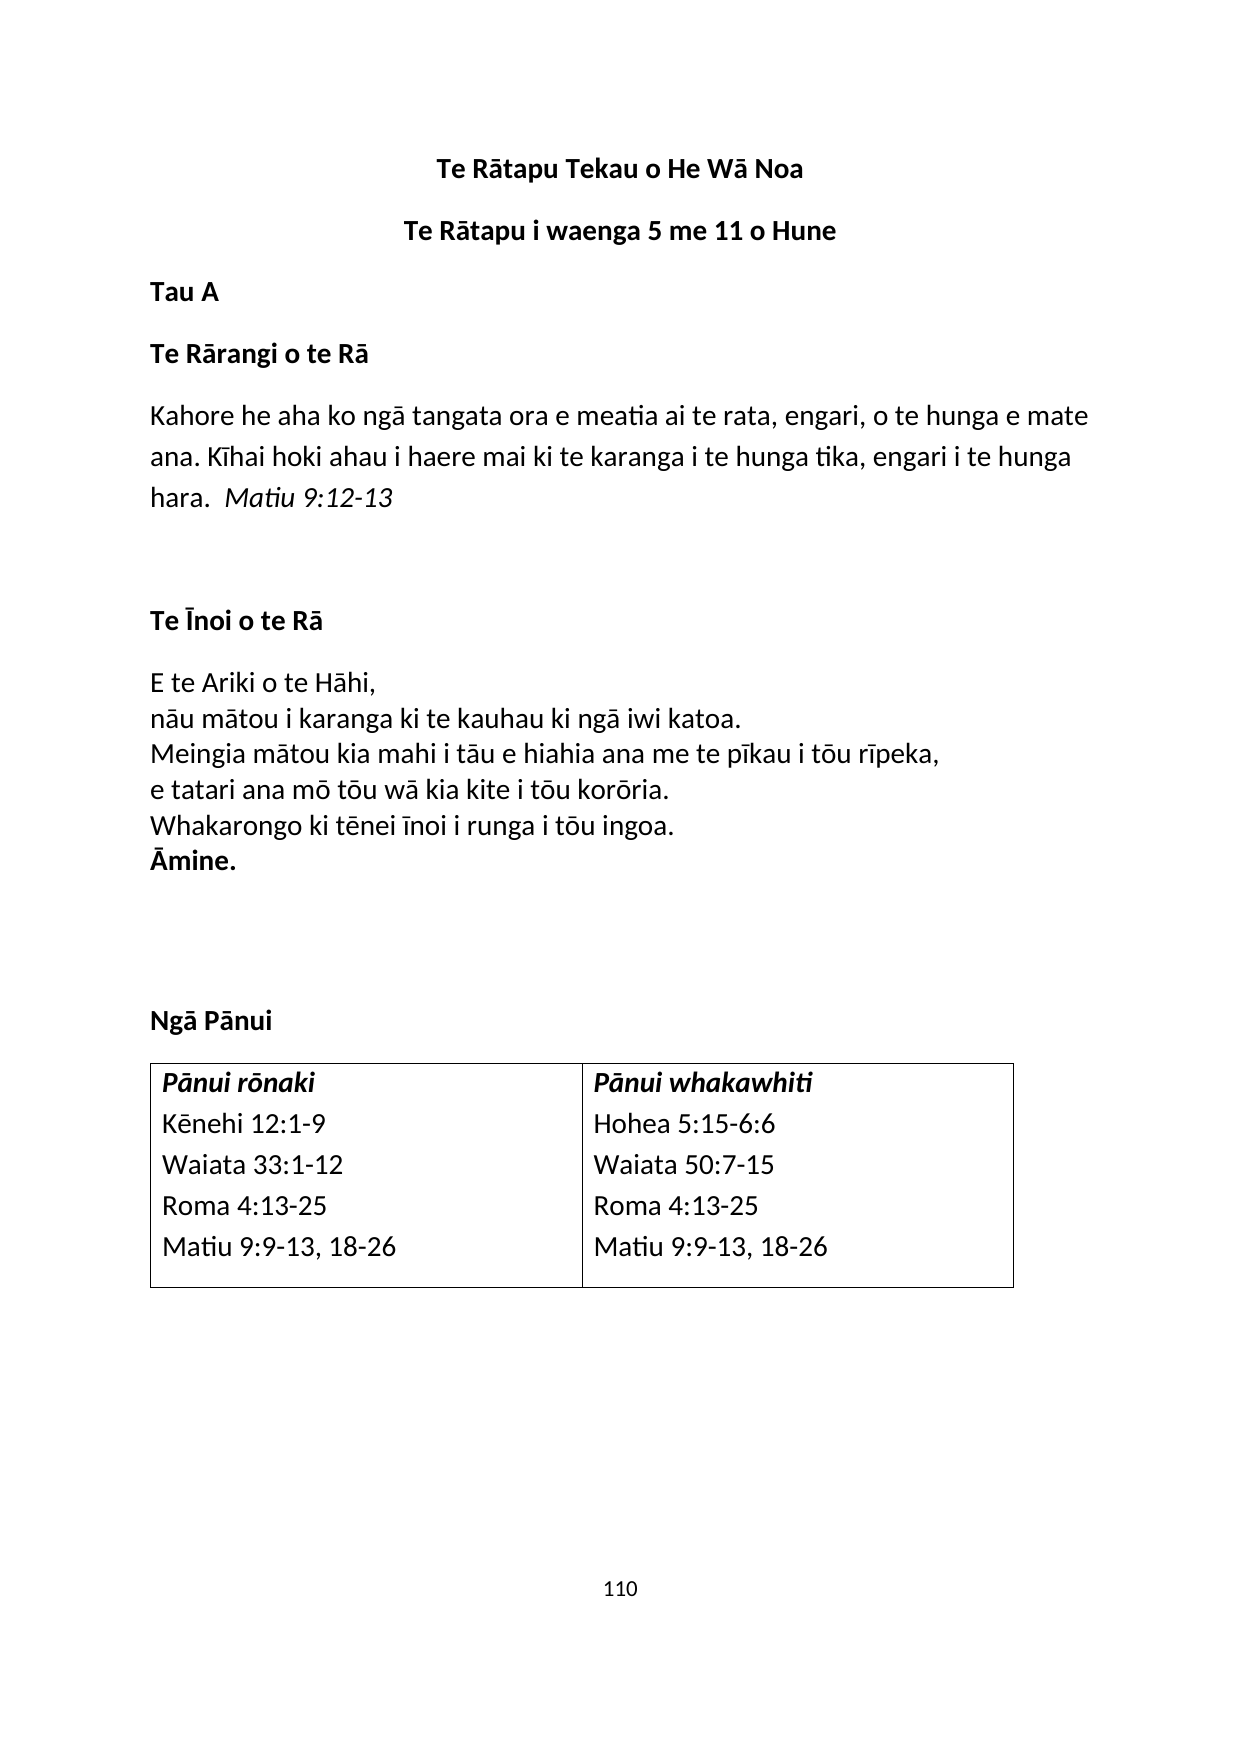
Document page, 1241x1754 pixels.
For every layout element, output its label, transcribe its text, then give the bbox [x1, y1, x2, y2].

text Te Īnoi o te Rā [150, 602, 1090, 638]
text Tau A [150, 273, 1090, 309]
text Te Rātapu Tekau o He Wā Noa [150, 150, 1090, 186]
text Kahore he aha ko ngā tangata ora e meatia ai te rata, engari, o te hunga e mate ana. Kīhai hoki ahau i haere mai ki te karanga i te hunga tika, engari i te hunga hara. Matiu 9:12-13 [150, 397, 1090, 514]
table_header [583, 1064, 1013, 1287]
text Te Rārangi o te Rā [150, 335, 1090, 371]
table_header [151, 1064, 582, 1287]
text Āmine. [150, 842, 1090, 878]
text Te Rātapu i waenga 5 me 11 o Hune [150, 212, 1090, 247]
text Ngā Pānui [150, 1002, 1090, 1037]
text E te Ariki o te Hāhi, nāu mātou i karanga ki te kauhau ki ngā iwi katoa. Meingia mātou kia mahi i tāu e hiahia ana me te pīkau i tōu rīpeka, e tatari ana mō tōu wā kia kite i tōu korōria. Whakarongo ki tēnei īnoi i runga i tōu ingoa. [150, 664, 1090, 842]
